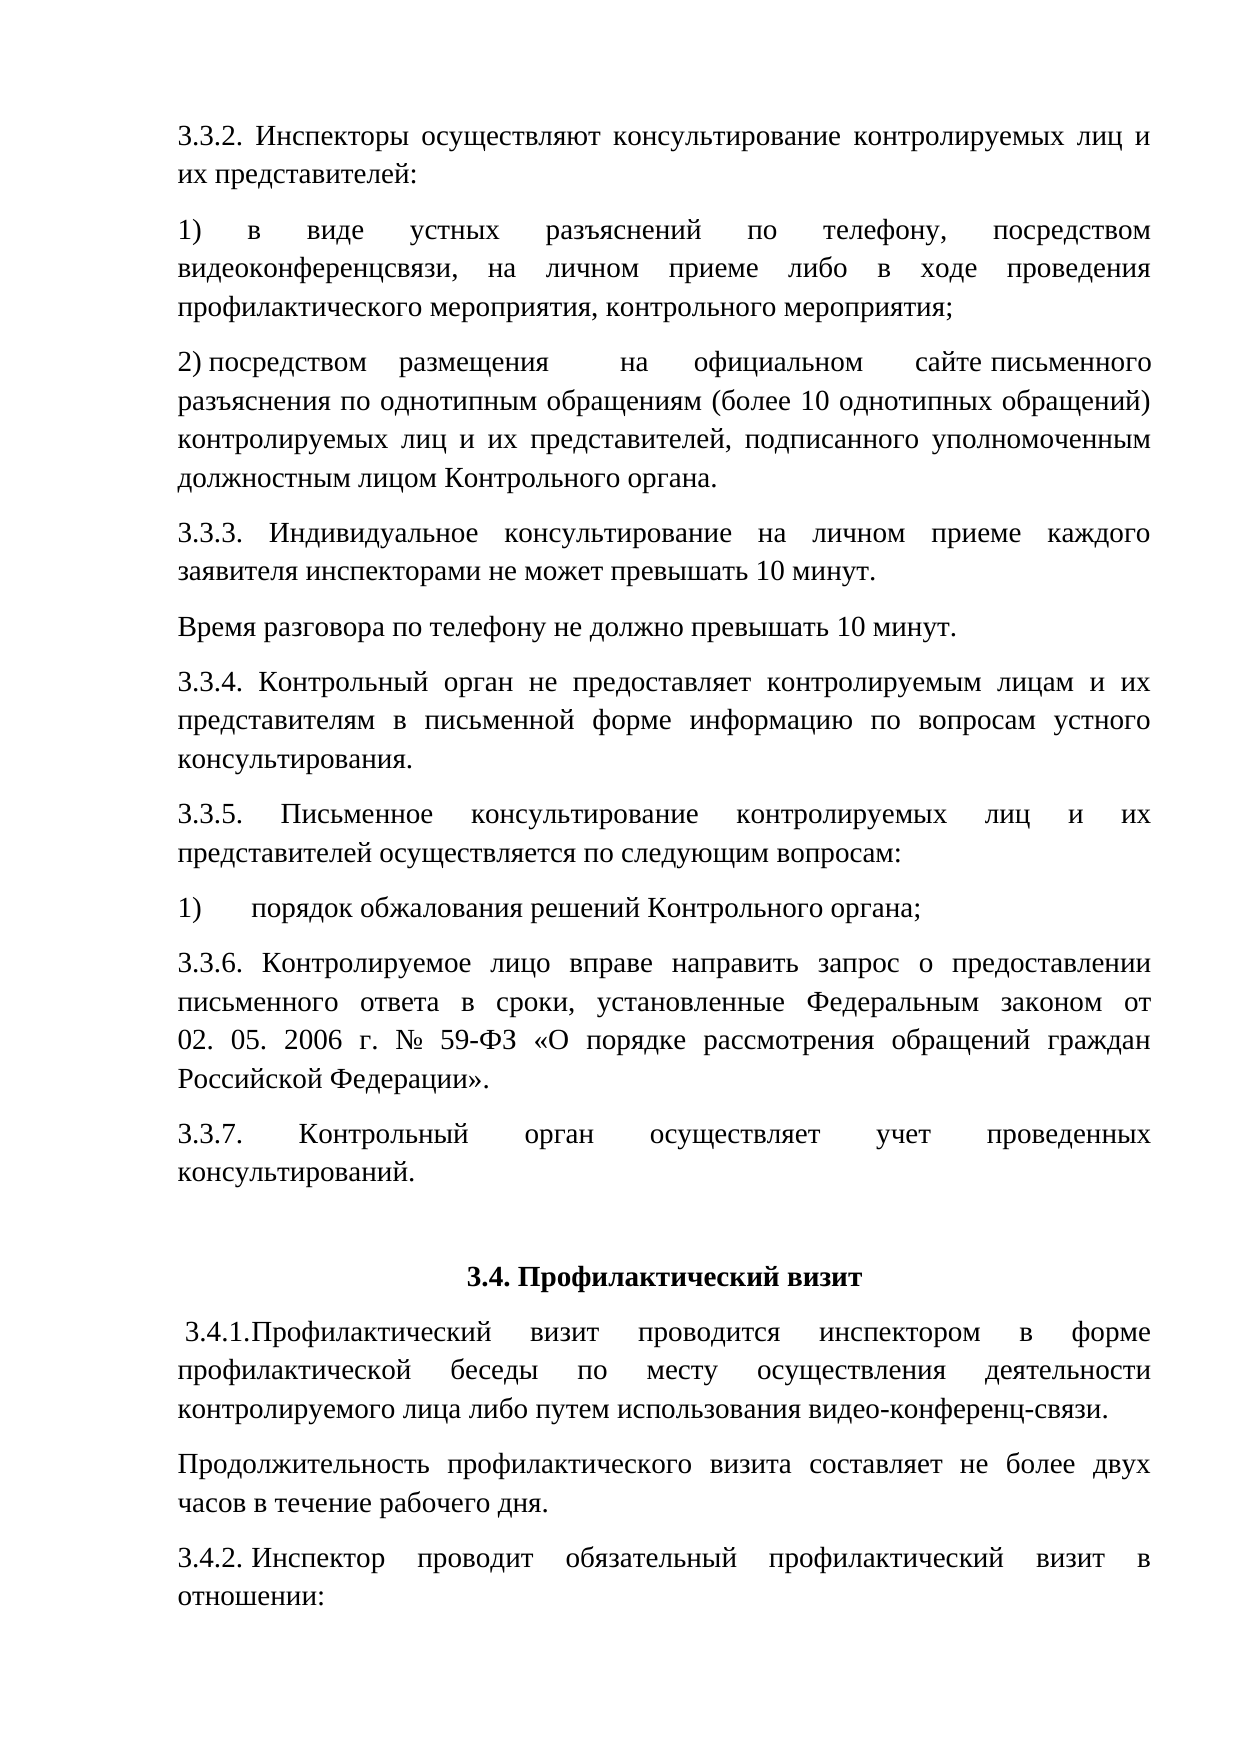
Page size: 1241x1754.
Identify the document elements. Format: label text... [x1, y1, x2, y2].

text 3.4.1. Профилактический визит проводится инспектором в форме профилактической беседы по месту осуществления деятельности контролируемого лица либо путем использования видео-конференц-связи. [177, 1314, 1152, 1424]
text 3.3.2. Инспекторы осуществляют консультирование контролируемых лиц и их представителей: [177, 118, 1152, 190]
text 3.3.3. Индивидуальное консультирование на личном приеме каждого заявителя инспекторами не может превышать 10 минут. [177, 515, 1152, 587]
text 3.4. Профилактический визит [177, 1259, 1152, 1292]
text 3.3.5. Письменное консультирование контролируемых лиц и их представителей осуществляется по следующим вопросам: [177, 796, 1152, 868]
text 3.4.2. Инспектор проводит обязательный профилактический визит в отношении: [177, 1540, 1152, 1612]
text 3.3.6. Контролируемое лицо вправе направить запрос о предоставлении письменного ответа в сроки, установленные Федеральным законом от 02. 05. 2006 г. № 59-ФЗ «О порядке рассмотрения обращений граждан Российской Федерации». [177, 945, 1152, 1094]
text 2) посредством размещения на официальном сайте письменного разъяснения по однотипным обращениям (более 10 однотипных обращений) контролируемых лиц и их представителей, подписанного уполномоченным должностным лицом Контрольного органа. [177, 344, 1152, 493]
text Продолжительность профилактического визита составляет не более двух часов в течение рабочего дня. [177, 1446, 1152, 1518]
text 3.3.4. Контрольный орган не предоставляет контролируемым лицам и их представителям в письменной форме информацию по вопросам устного консультирования. [177, 664, 1152, 774]
text Время разговора по телефону не должно превышать 10 минут. [177, 609, 1152, 642]
text 3.3.7. Контрольный орган осуществляет учет проведенных консультирований. [177, 1116, 1152, 1188]
text 1) в виде устных разъяснений по телефону, посредством видеоконференцсвязи, на личном приеме либо в ходе проведения профилактического мероприятия, контрольного мероприятия; [177, 212, 1152, 322]
text 1) порядок обжалования решений Контрольного органа; [177, 890, 1152, 923]
